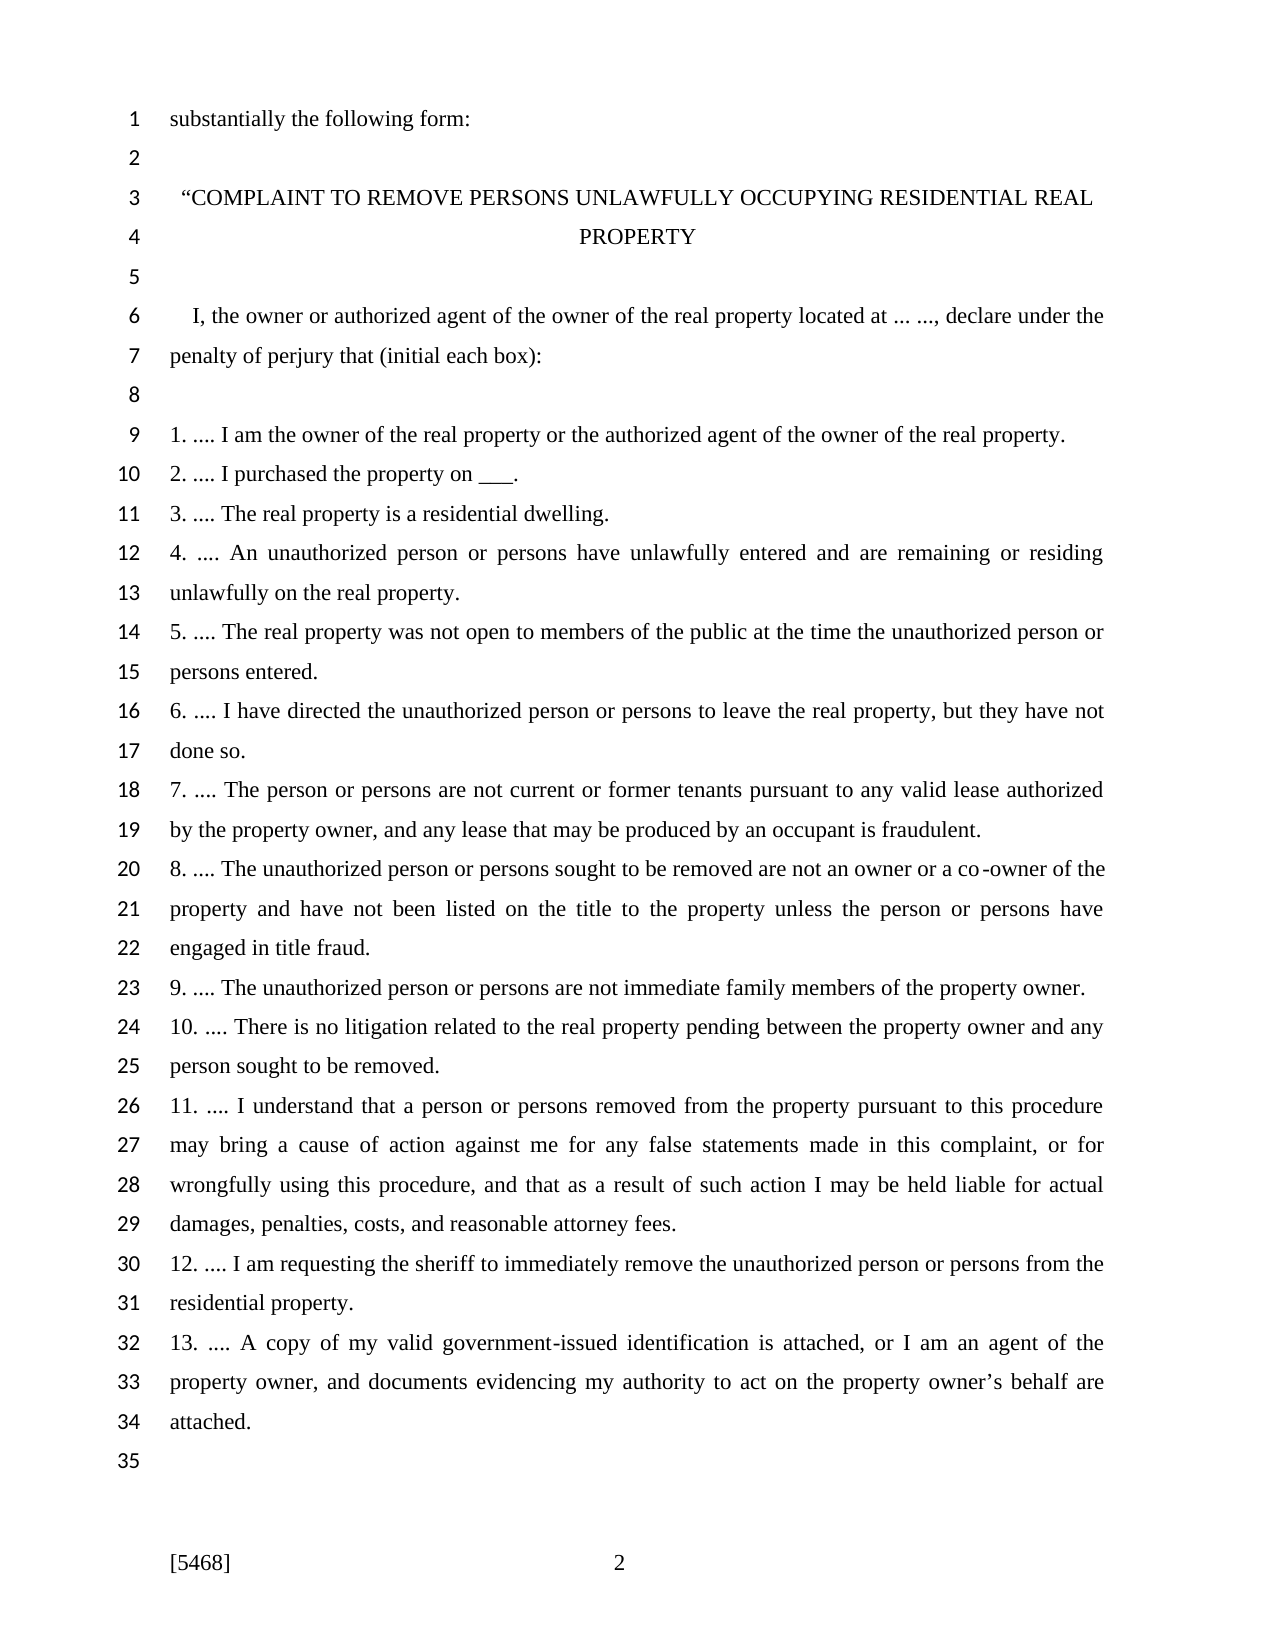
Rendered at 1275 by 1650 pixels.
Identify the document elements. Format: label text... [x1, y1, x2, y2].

text 8. .... The unauthorized person or persons sought to be removed are not an owner or a co‑owner of the property and have not been listed on the title to the property unless the person or persons have engaged in title fraud. [169, 855, 1106, 960]
text 10. .... There is no litigation related to the real property pending between the property owner and any person sought to be removed. [169, 1013, 1106, 1079]
text “COMPLAINT TO REMOVE PERSONS UNLAWFULLY OCCUPYING RESIDENTIAL REAL PROPERTY [169, 184, 1106, 250]
text 5. .... The real property was not open to members of the public at the time the unauthorized person or persons entered. [169, 618, 1106, 684]
text 6. .... I have directed the unauthorized person or persons to leave the real property, but they have not done so. [169, 697, 1106, 763]
text 4. .... An unauthorized person or persons have unlawfully entered and are remaining or residing unlawfully on the real property. [169, 539, 1106, 605]
text 1. .... I am the owner of the real property or the authorized agent of the owner of the real property. [169, 421, 1106, 447]
text 3. .... The real property is a residential dwelling. [169, 500, 1106, 526]
text 9. .... The unauthorized person or persons are not immediate family members of the property owner. [169, 973, 1106, 1000]
text 2. .... I purchased the property on ___. [169, 460, 1106, 487]
text 12. .... I am requesting the sheriff to immediately remove the unauthorized person or persons from the residential property. [169, 1250, 1106, 1316]
text 11. .... I understand that a person or persons removed from the property pursuant to this procedure may bring a cause of action against me for any false statements made in this complaint, or for wrongfully using this procedure, and that as a result of such action I may be held liable for actual damages, penalties, costs, and reasonable attorney fees. [169, 1092, 1106, 1237]
text 7. .... The person or persons are not current or former tenants pursuant to any valid lease authorized by the property owner, and any lease that may be produced by an occupant is fraudulent. [169, 776, 1106, 842]
text 13. .... A copy of my valid government‑issued identification is attached, or I am an agent of the property owner, and documents evidencing my authority to act on the property owner’s behalf are attached. [169, 1329, 1106, 1434]
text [169, 105, 1106, 131]
text I, the owner or authorized agent of the owner of the real property located at ... ..., declare under the penalty of perjury that (initial each box): [169, 302, 1106, 368]
